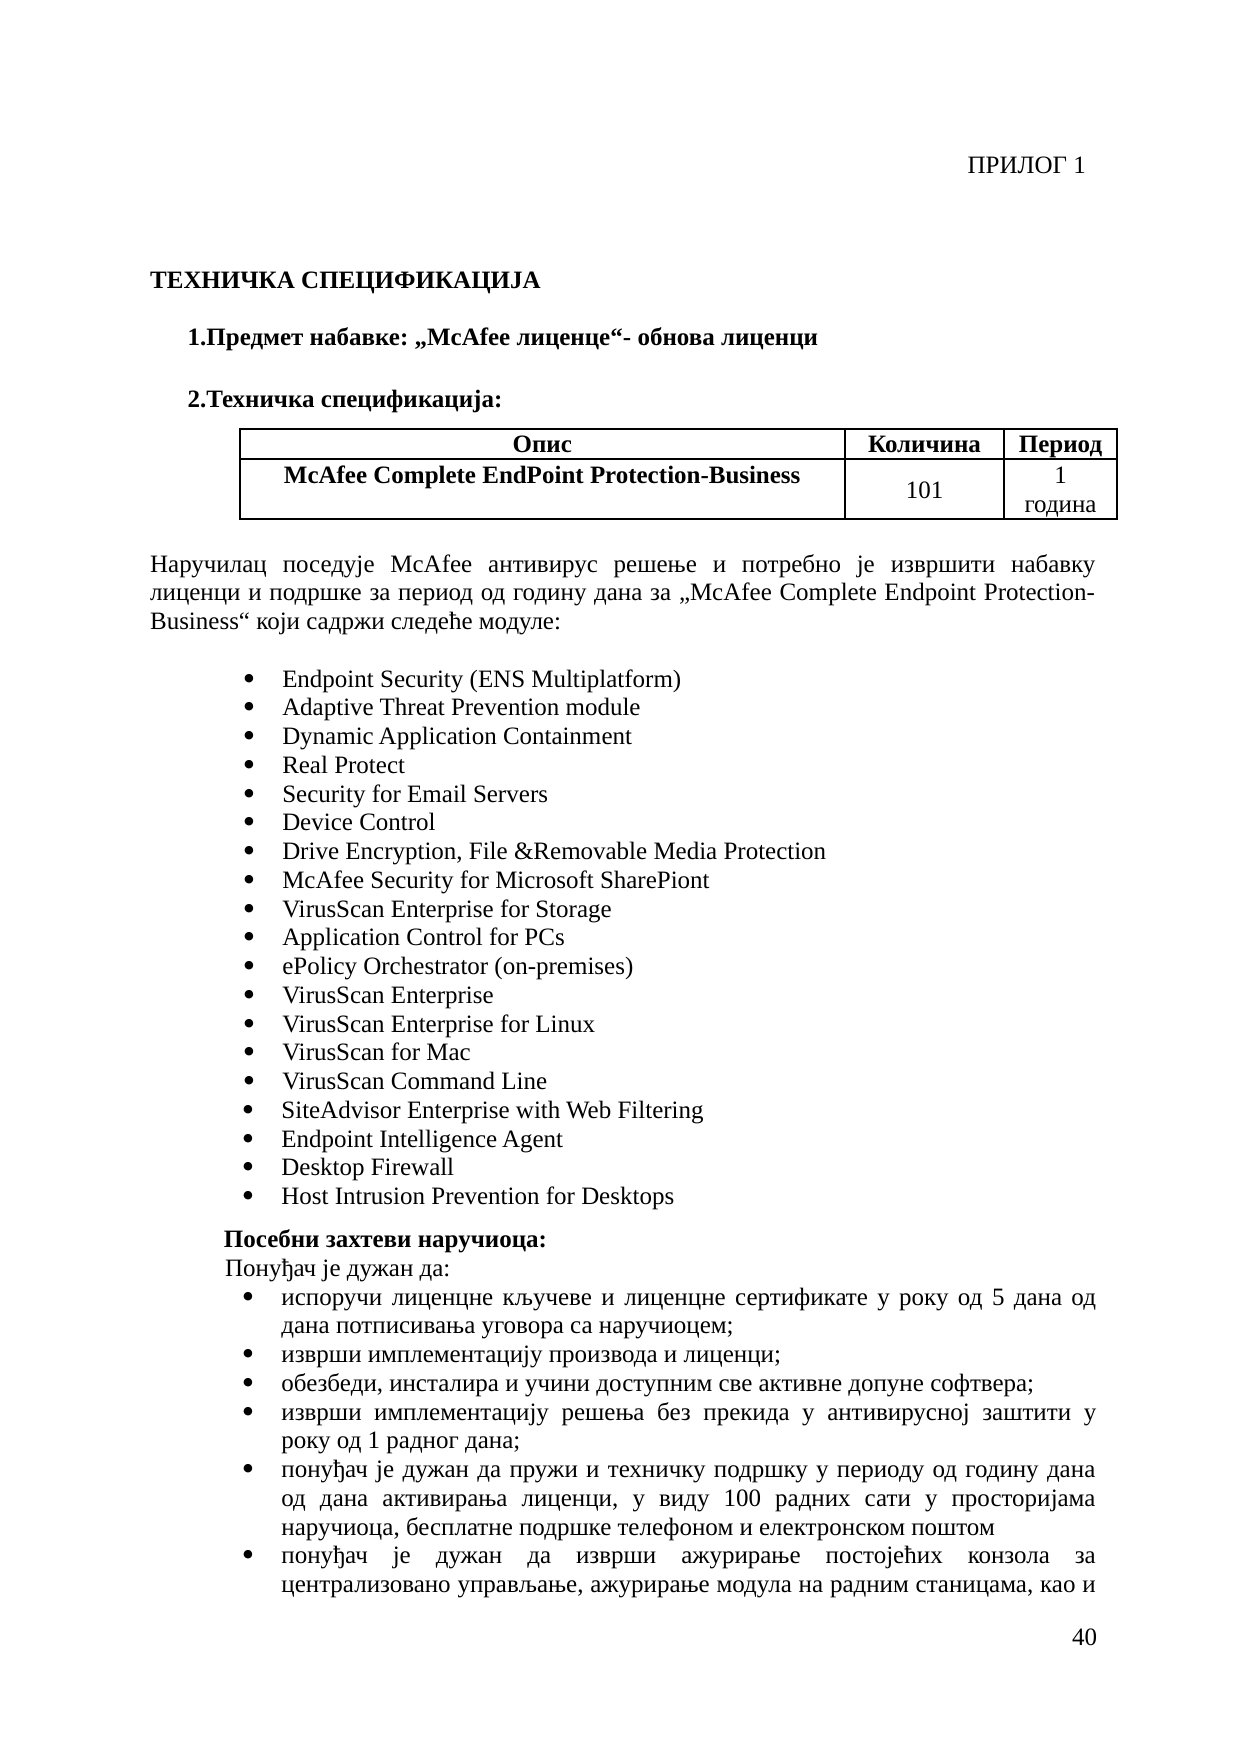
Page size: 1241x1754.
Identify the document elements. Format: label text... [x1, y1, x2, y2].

list Host Intrusion Prevention for Desktops [244, 1181, 1097, 1210]
table_header Опис [241, 430, 844, 458]
list Adaptive Threat Prevention module [244, 692, 1097, 721]
list Drive Encryption, File &Removable Media Protection [244, 836, 1097, 865]
list обезбеди, инсталира и учини доступним све активне допуне софтвера; [244, 1368, 1097, 1397]
list McAfee Security for Microsoft SharePiont [244, 865, 1097, 894]
list VirusScan Enterprise for Storage [244, 894, 1097, 922]
text Посебни захтеви наручиоца: [150, 1224, 1097, 1253]
list ePolicy Orchestrator (on-premises) [244, 951, 1097, 980]
table_cell McAfee Complete EndPoint Protection-Business [241, 460, 844, 518]
list изврши имплементацију производа и лиценци; [244, 1339, 1097, 1368]
list Device Control [244, 807, 1097, 836]
text ПРИЛОГ 1 [887, 150, 1097, 179]
list понуђач је дужан да пружи и техничку подршку у периоду од годину дана од дана активирања лиценци, у виду 100 радних сати у просторијама наручиоца, бесплатне подршке телефоном и електронском поштом [244, 1454, 1097, 1541]
list Desktop Firewall [244, 1152, 1097, 1181]
list Dynamic Application Containment [244, 721, 1097, 750]
list 1.Предмет набавке: „McAfee лиценцe“- обнова лиценци [187, 322, 1097, 351]
list SiteAdvisor Enterprise with Web Filtering [244, 1095, 1097, 1124]
text Наручилац поседује McAfee антивирус решење и потребно је извршити набавку лиценци и подршке за период од годину дана за „McAfee Complete Endpoint Protection- Business“ који садржи следеће модуле: [150, 549, 1097, 635]
list VirusScan Command Line [244, 1066, 1097, 1095]
list изврши имплементацију решења без прекида у антивирусној заштити у року од 1 радног дана; [244, 1397, 1097, 1454]
list Security for Email Servers [244, 779, 1097, 807]
table_cell 1 година [1005, 460, 1116, 518]
list Real Protect [244, 750, 1097, 779]
list испоручи лиценцне кључеве и лиценцне сертификате у року од 5 дана од дана потписивања уговора са наручиоцем; [244, 1282, 1097, 1339]
table_cell 101 [846, 460, 1003, 518]
list Endpoint Security (ENS Multiplatform) [244, 664, 1097, 692]
table_header Период [1005, 430, 1116, 458]
text ТЕХНИЧКА СПЕЦИФИКАЦИЈА [150, 265, 1097, 294]
list 2.Техничка спецификација: [187, 384, 1097, 413]
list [244, 1541, 1097, 1598]
table_header Количина [846, 430, 1003, 458]
list VirusScan Enterprise for Linux [244, 1009, 1097, 1037]
list Application Control for PCs [244, 922, 1097, 951]
list VirusScan Enterprise [244, 980, 1097, 1009]
text Понуђач је дужан да: [150, 1253, 1097, 1282]
list Endpoint Intelligence Agent [244, 1124, 1097, 1152]
list VirusScan for Mac [244, 1037, 1097, 1066]
